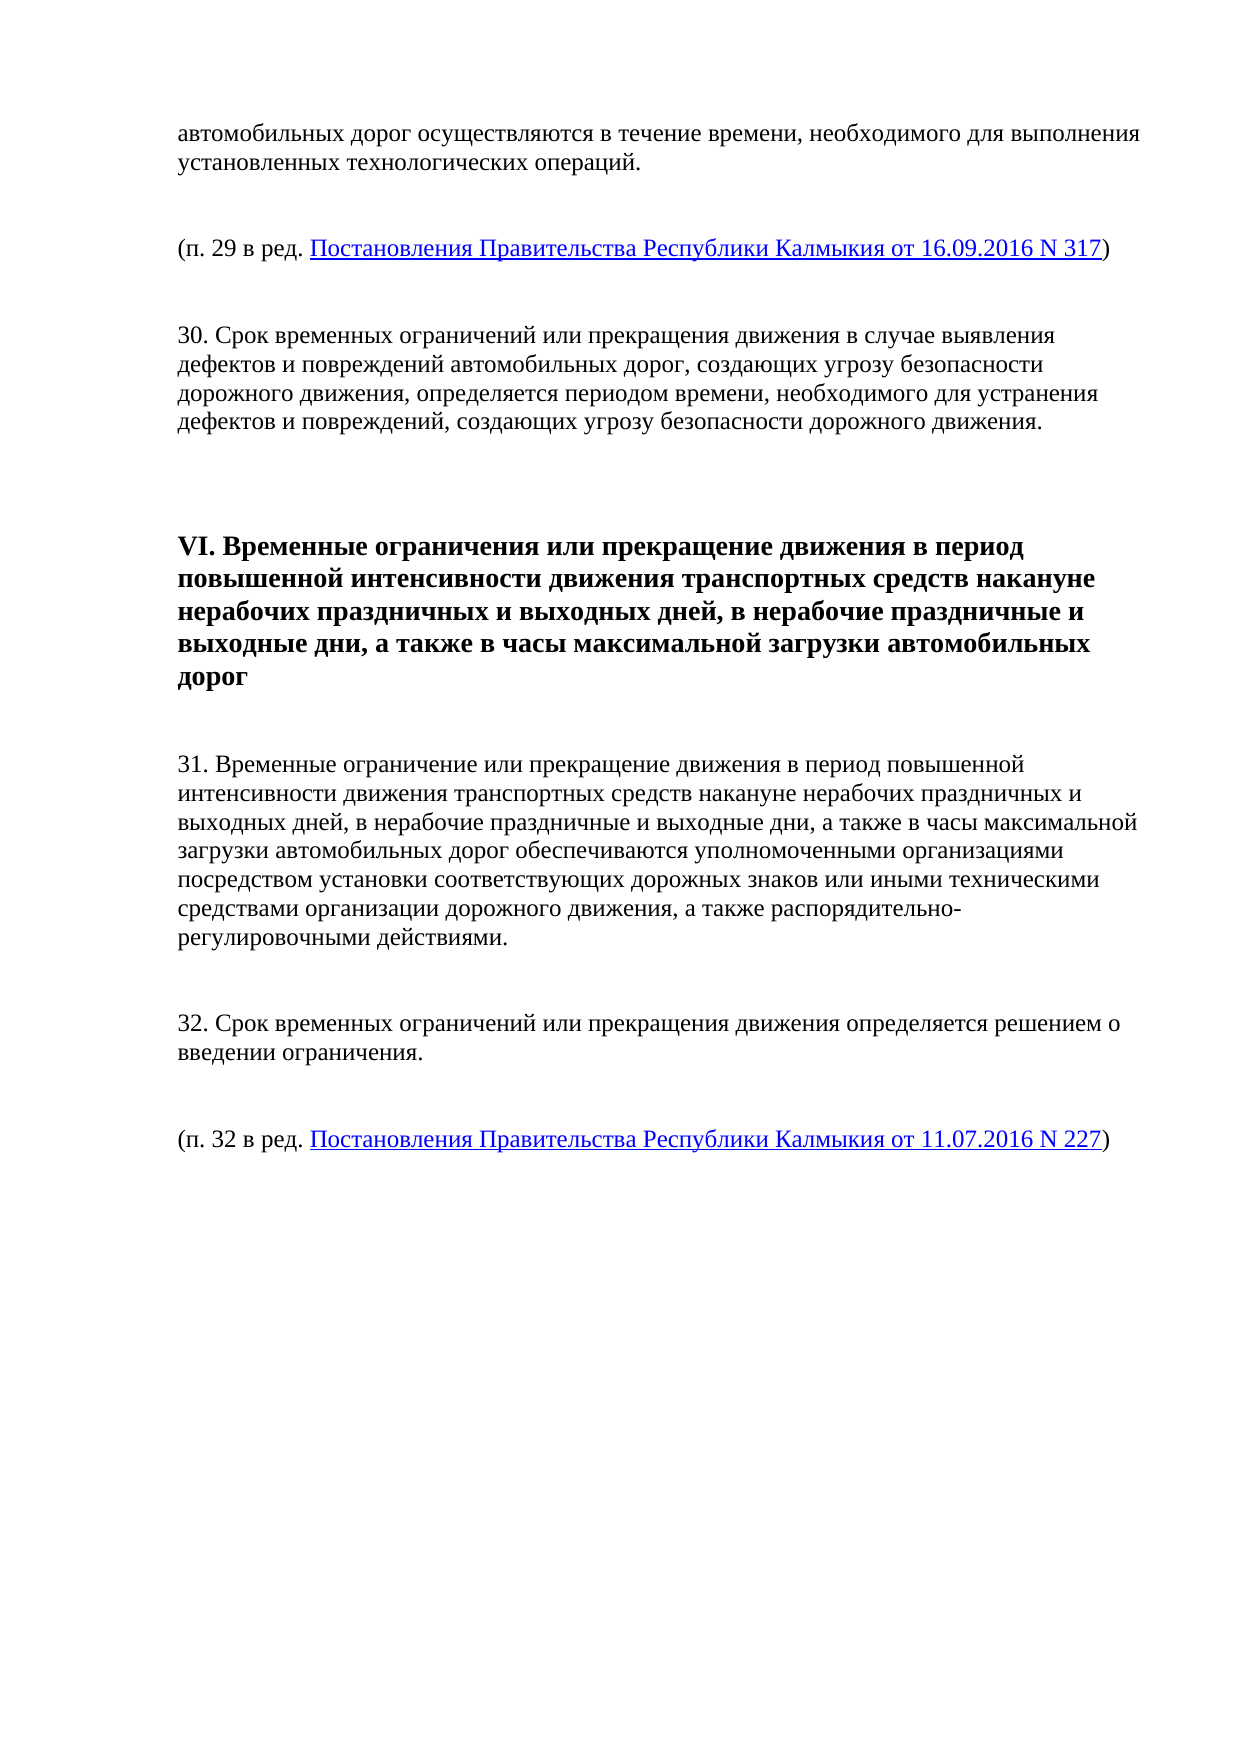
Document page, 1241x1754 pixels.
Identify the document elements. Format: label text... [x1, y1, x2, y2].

text VI. Временные ограничения или прекращение движения в период повышенной интенсивности движения транспортных средств накануне нерабочих праздничных и выходных дней, в нерабочие праздничные и выходные дни, а также в часы максимальной загрузки автомобильных дорог [177, 464, 1152, 691]
text (п. 32 в ред. Постановления Правительства Республики Калмыкия от 11.07.2016 N 227) [177, 1095, 1152, 1152]
text 30. Срок временных ограничений или прекращения движения в случае выявления дефектов и повреждений автомобильных дорог, создающих угрозу безопасности дорожного движения, определяется периодом времени, необходимого для устранения дефектов и повреждений, создающих угрозу безопасности дорожного движения. [177, 291, 1152, 435]
text 31. Временные ограничение или прекращение движения в период повышенной интенсивности движения транспортных средств накануне нерабочих праздничных и выходных дней, в нерабочие праздничные и выходные дни, а также в часы максимальной загрузки автомобильных дорог обеспечиваются уполномоченными организациями посредством установки соответствующих дорожных знаков или иными техническими средствами организации дорожного движения, а также распорядительно-регулировочными действиями. [177, 720, 1152, 950]
text 32. Срок временных ограничений или прекращения движения определяется решением о введении ограничения. [177, 979, 1152, 1066]
text (п. 29 в ред. Постановления Правительства Республики Калмыкия от 16.09.2016 N 317) [177, 205, 1152, 262]
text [177, 118, 1152, 176]
